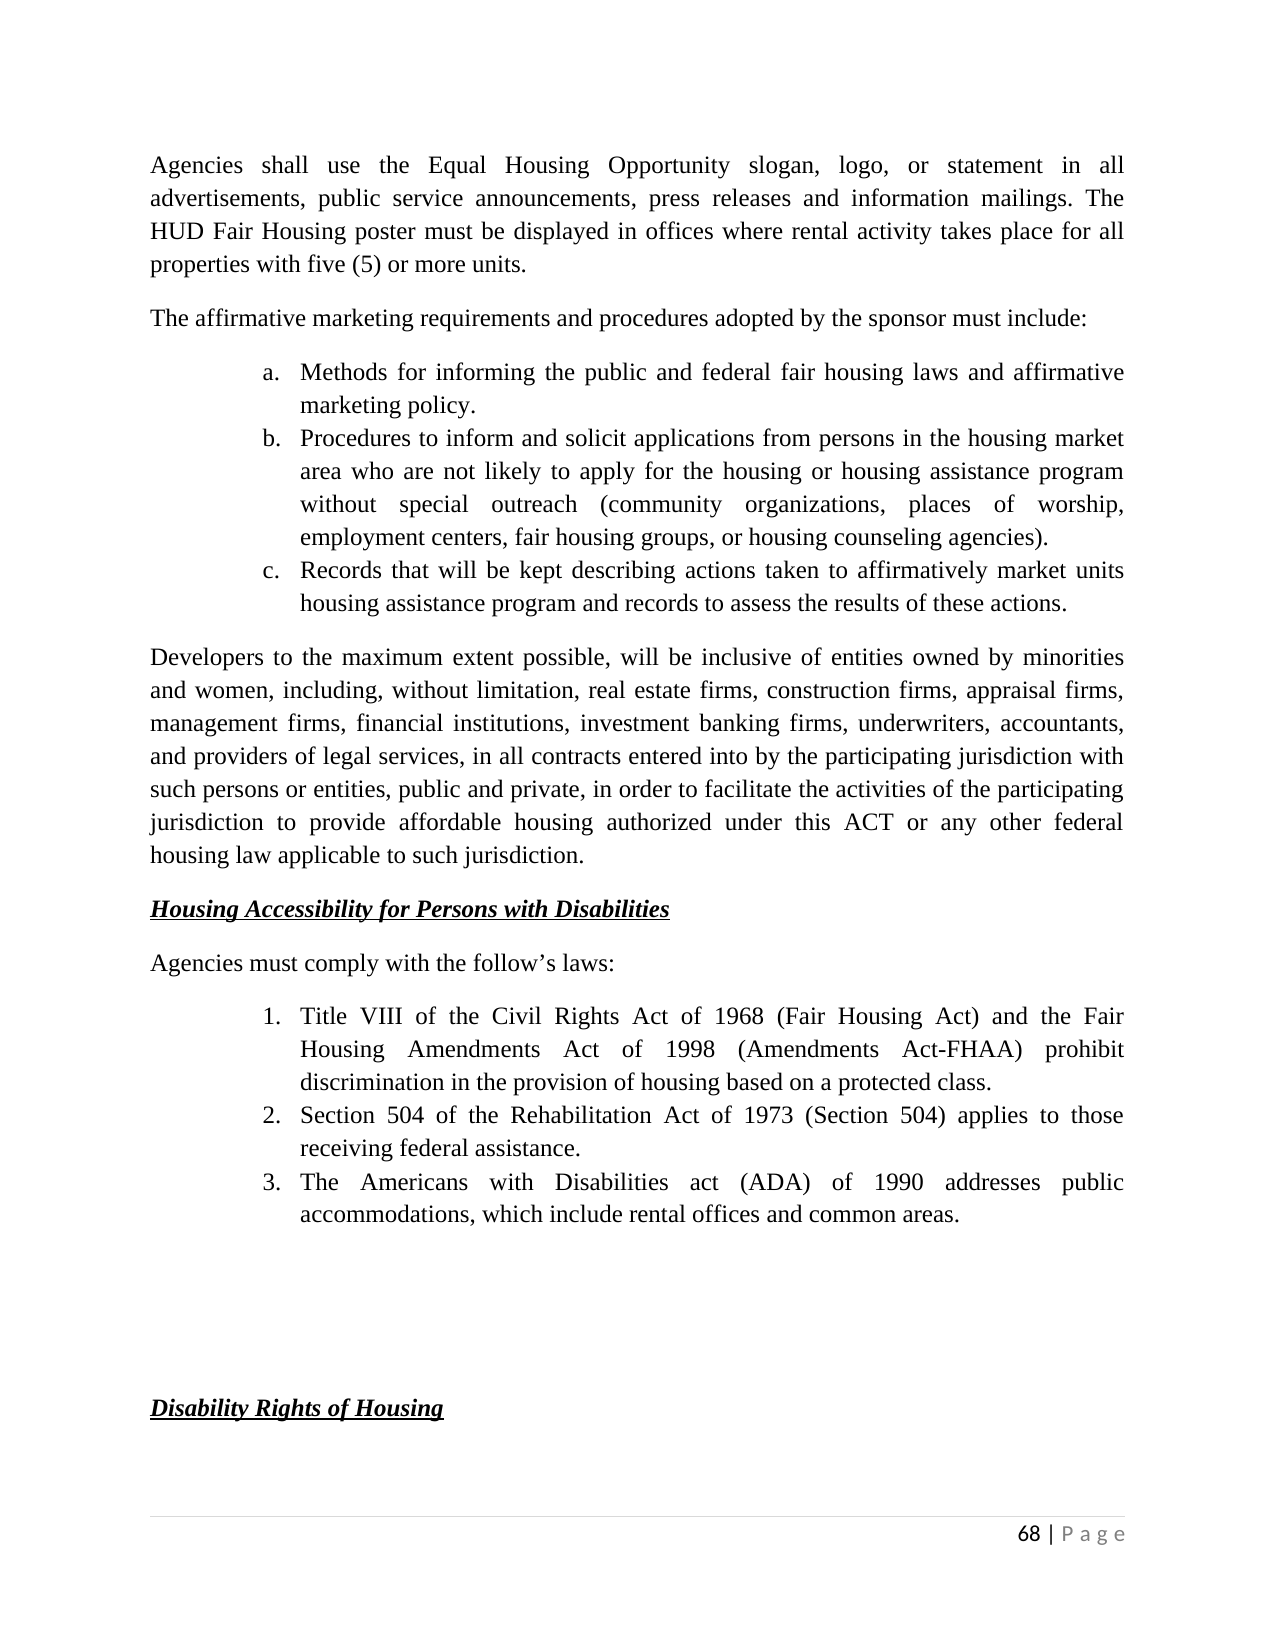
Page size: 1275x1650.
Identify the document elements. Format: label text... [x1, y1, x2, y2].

list Procedures to inform and solicit applications from persons in the housing market area who are not likely to apply for the housing or housing assistance program without special outreach (community organizations, places of worship, employment centers, fair housing groups, or housing counseling agencies). [262, 423, 1125, 551]
text Disability Rights of Housing [150, 1393, 1125, 1422]
text Agencies shall use the Equal Housing Opportunity slogan, logo, or statement in all advertisements, public service announcements, press releases and information mailings. The HUD Fair Housing poster must be displayed in offices where rental activity takes place for all properties with five (5) or more units. [150, 150, 1125, 278]
list Section 504 of the Rehabilitation Act of 1973 (Section 504) applies to those receiving federal assistance. [262, 1101, 1125, 1162]
text Housing Accessibility for Persons with Disabilities [150, 894, 1125, 922]
text Developers to the maximum extent possible, will be inclusive of entities owned by minorities and women, including, without limitation, real estate firms, construction firms, appraisal firms, management firms, financial institutions, investment banking firms, underwriters, accountants, and providers of legal services, in all contracts entered into by the participating jurisdiction with such persons or entities, public and private, in order to facilitate the activities of the participating jurisdiction to provide affordable housing authorized under this ACT or any other federal housing law applicable to such jurisdiction. [150, 642, 1125, 869]
list Methods for informing the public and federal fair housing laws and affirmative marketing policy. [262, 357, 1125, 418]
list The Americans with Disabilities act (ADA) of 1990 addresses public accommodations, which include rental offices and common areas. [262, 1167, 1125, 1228]
text The affirmative marketing requirements and procedures adopted by the sponsor must include: [150, 303, 1125, 332]
list Title VIII of the Civil Rights Act of 1968 (Fair Housing Act) and the Fair Housing Amendments Act of 1998 (Amendments Act-FHAA) prohibit discrimination in the provision of housing based on a protected class. [262, 1001, 1125, 1096]
list Records that will be kept describing actions taken to affirmatively market units housing assistance program and records to assess the results of these actions. [262, 555, 1125, 617]
text Agencies must comply with the follow’s laws: [150, 948, 1125, 976]
